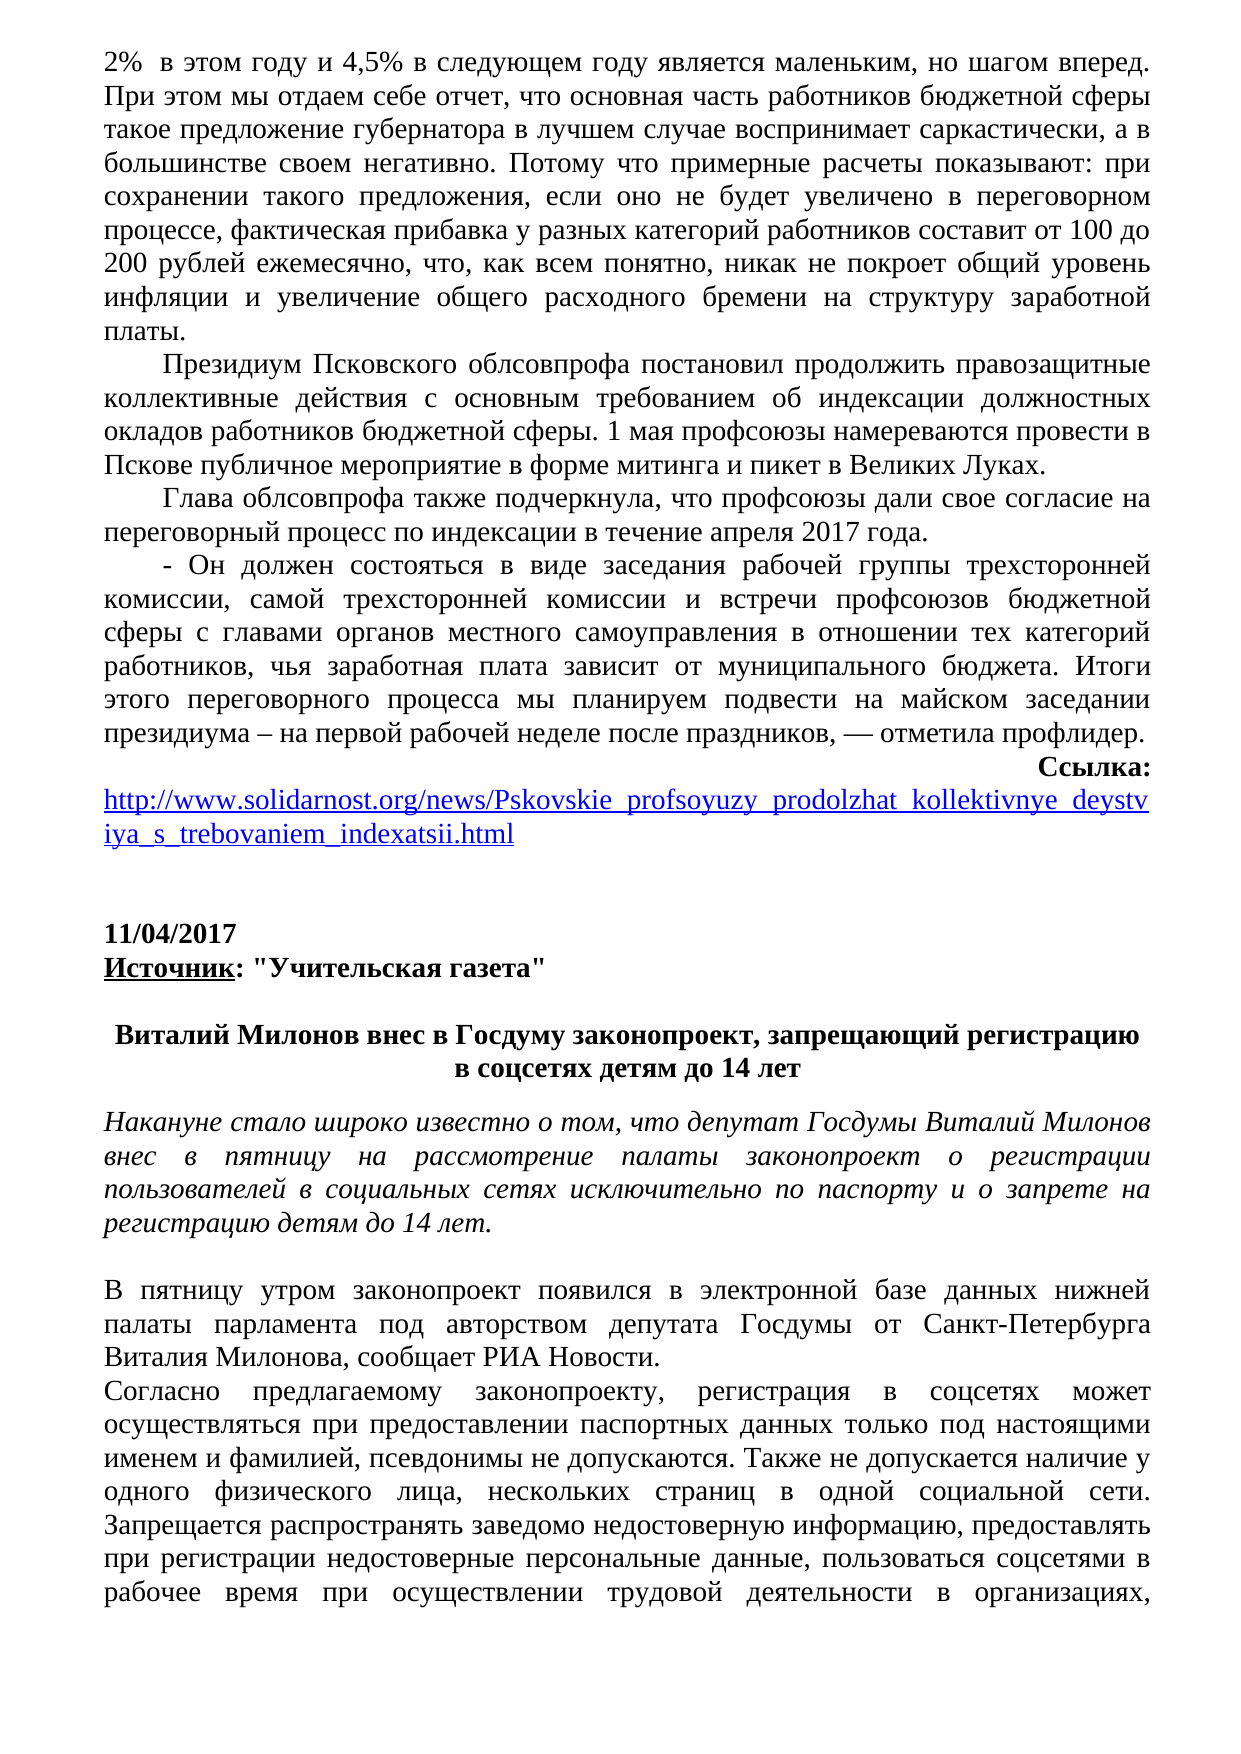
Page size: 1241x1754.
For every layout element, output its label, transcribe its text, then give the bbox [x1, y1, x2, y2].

text Виталий Милонов внес в Госдуму законопроект, запрещающий регистрацию в соцсетях детям до 14 лет [103, 1017, 1152, 1084]
text Ссылка: http://www.solidarnost.org/news/Pskovskie_profsoyuzy_prodolzhat_kollektivnye_deystviya_s_trebovaniem_indexatsii.html [103, 749, 1152, 849]
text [103, 44, 1152, 346]
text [103, 1373, 1152, 1608]
text - Он должен состояться в виде заседания рабочей группы трехсторонней комиссии, самой трехсторонней комиссии и встречи профсоюзов бюджетной сферы с главами органов местного самоуправления в отношении тех категорий работников, чья заработная плата зависит от муниципального бюджета. Итоги этого переговорного процесса мы планируем подвести на майском заседании президиума – на первой рабочей неделе после праздников, — отметила профлидер. [103, 547, 1152, 749]
text 11/04/2017 [103, 916, 1152, 950]
table_header Накануне стало широко известно о том, что депутат Госдумы Виталий Милонов внес в пятницу на рассмотрение палаты законопроект о регистрации пользователей в социальных сетях исключительно по паспорту и о запрете на регистрацию детям до 14 лет. [104, 1089, 1152, 1239]
text Источник: "Учительская газета" [103, 950, 1152, 983]
text Глава облсовпрофа также подчеркнула, что профсоюзы дали свое согласие на переговорный процесс по индексации в течение апреля 2017 года. [103, 480, 1152, 547]
text Президиум Псковского облсовпрофа постановил продолжить правозащитные коллективные действия с основным требованием об индексации должностных окладов работников бюджетной сферы. 1 мая профсоюзы намереваются провести в Пскове публичное мероприятие в форме митинга и пикет в Великих Луках. [103, 346, 1152, 480]
text В пятницу утром законопроект появился в электронной базе данных нижней палаты парламента под авторством депутата Госдумы от Санкт-Петербурга Виталия Милонова, сообщает РИА Новости. [103, 1272, 1152, 1373]
